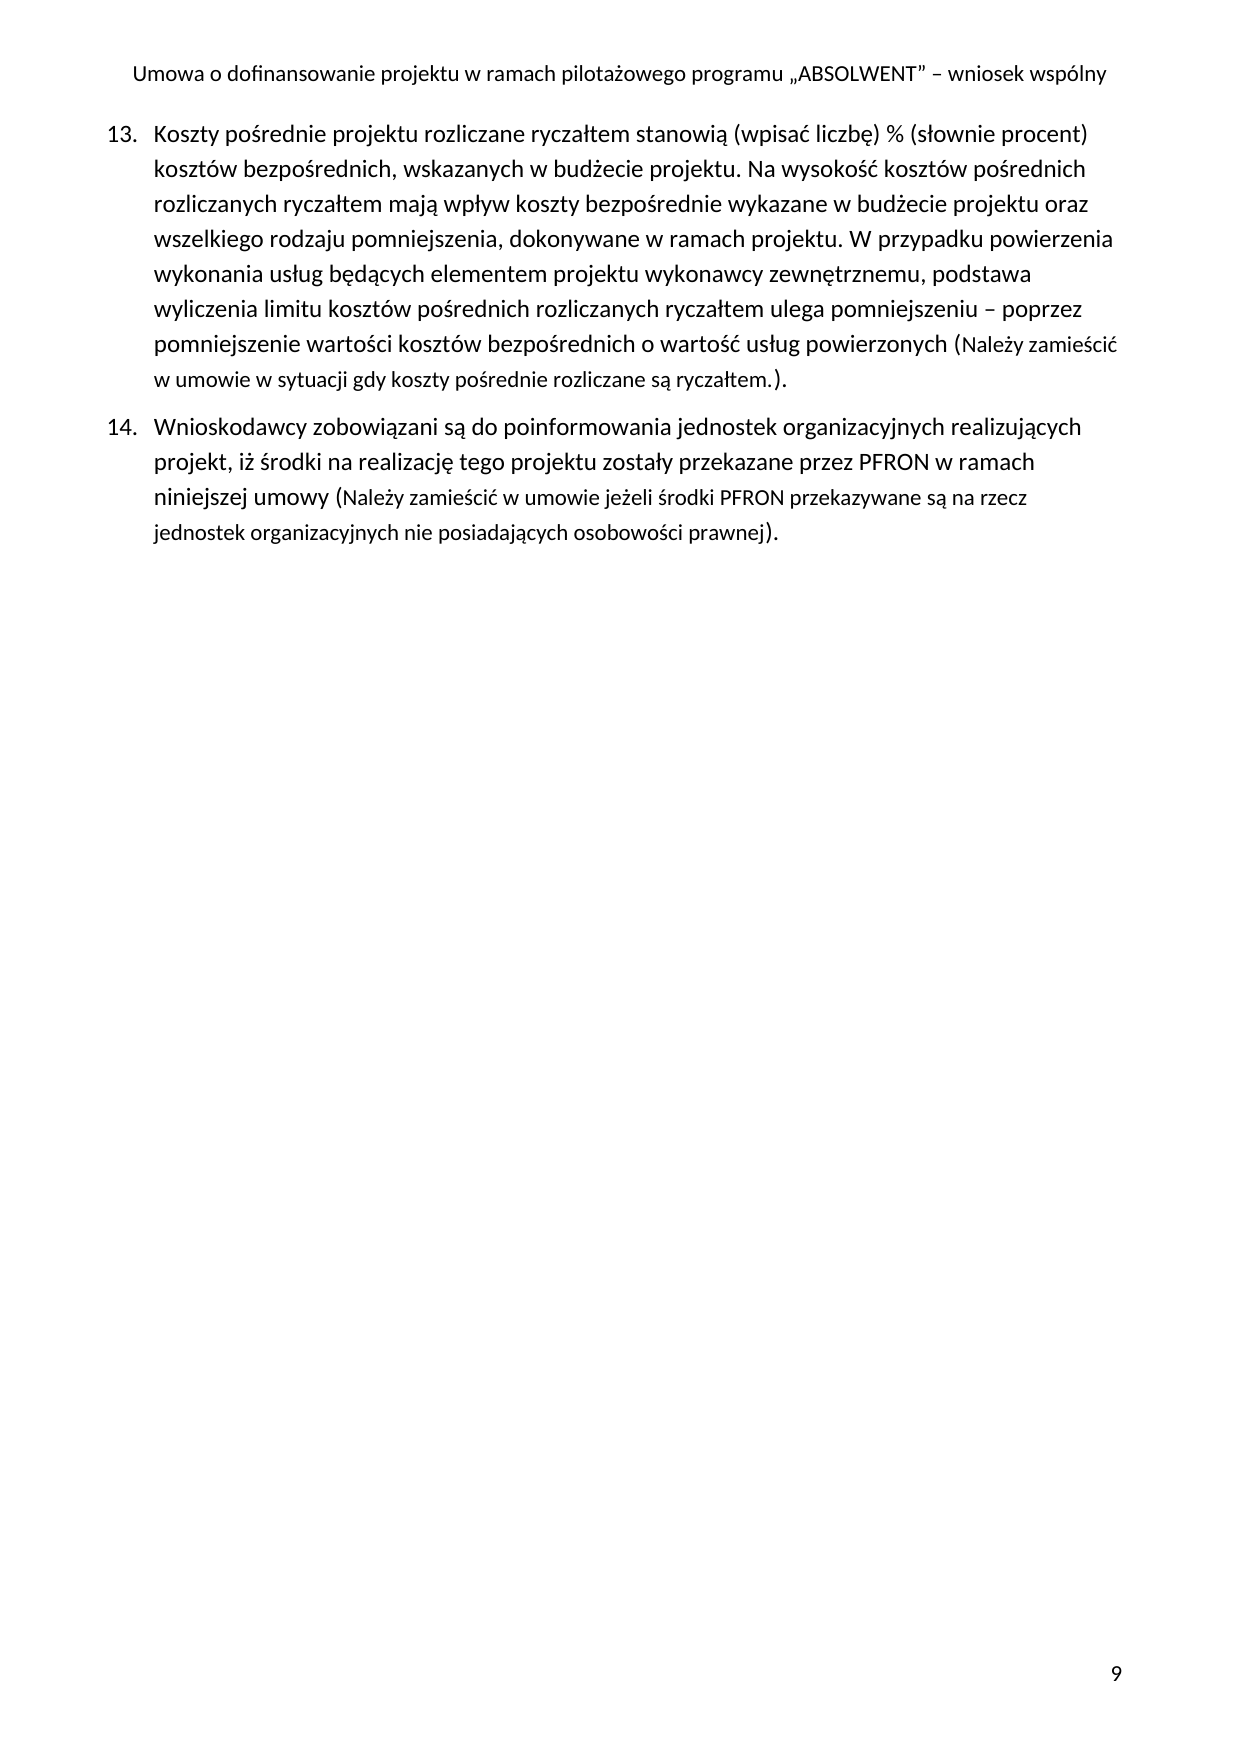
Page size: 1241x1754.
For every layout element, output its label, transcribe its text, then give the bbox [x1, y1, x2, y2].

text 14. Wnioskodawcy zobowiązani są do poinformowania jednostek organizacyjnych realizujących projekt, iż środki na realizację tego projektu zostały przekazane przez PFRON w ramach niniejszej umowy (Należy zamieścić w umowie jeżeli środki PFRON przekazywane są na rzecz jednostek organizacyjnych nie posiadających osobowości prawnej). [106, 411, 1122, 546]
text 13. Koszty pośrednie projektu rozliczane ryczałtem stanowią (wpisać liczbę) % (słownie procent) kosztów bezpośrednich, wskazanych w budżecie projektu. Na wysokość kosztów pośrednich rozliczanych ryczałtem mają wpływ koszty bezpośrednie wykazane w budżecie projektu oraz wszelkiego rodzaju pomniejszenia, dokonywane w ramach projektu. W przypadku powierzenia wykonania usług będących elementem projektu wykonawcy zewnętrznemu, podstawa wyliczenia limitu kosztów pośrednich rozliczanych ryczałtem ulega pomniejszeniu – poprzez pomniejszenie wartości kosztów bezpośrednich o wartość usług powierzonych (Należy zamieścić w umowie w sytuacji gdy koszty pośrednie rozliczane są ryczałtem.). [106, 118, 1122, 394]
